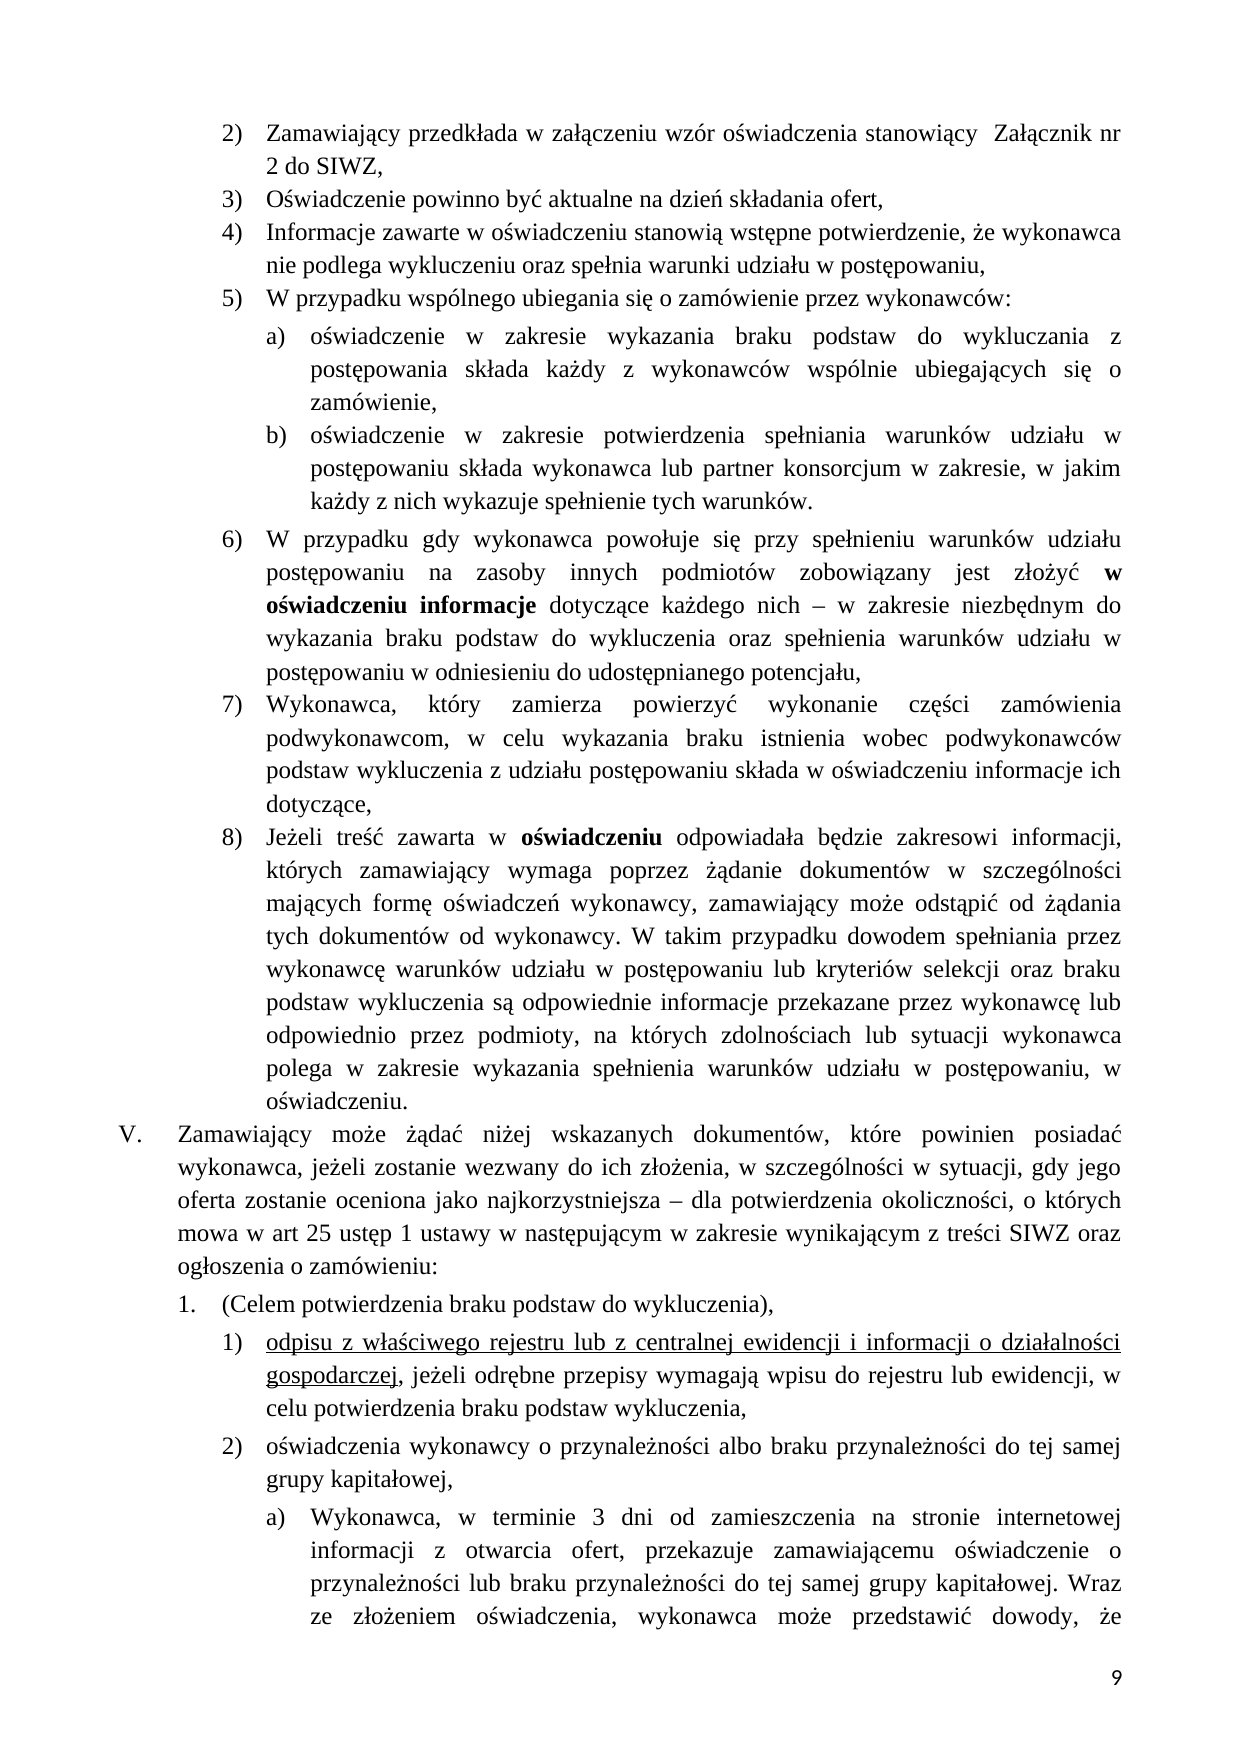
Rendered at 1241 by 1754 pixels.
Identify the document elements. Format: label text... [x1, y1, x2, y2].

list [266, 1502, 1122, 1630]
list Zamawiający przedkłada w załączeniu wzór oświadczenia stanowiący Załącznik nr 2 do SIWZ, [222, 118, 1122, 180]
list oświadczenie w zakresie wykazania braku podstaw do wykluczania z postępowania składa każdy z wykonawców wspólnie ubiegających się o zamówienie, [266, 321, 1122, 416]
list (Celem potwierdzenia braku podstaw do wykluczenia), [177, 1289, 1122, 1318]
list Jeżeli treść zawarta w oświadczeniu odpowiadała będzie zakresowi informacji, których zamawiający wymaga poprzez żądanie dokumentów w szczególności mających formę oświadczeń wykonawcy, zamawiający może odstąpić od żądania tych dokumentów od wykonawcy. W takim przypadku dowodem spełniania przez wykonawcę warunków udziału w postępowaniu lub kryteriów selekcji oraz braku podstaw wykluczenia są odpowiednie informacje przekazane przez wykonawcę lub odpowiednio przez podmioty, na których zdolnościach lub sytuacji wykonawca polega w zakresie wykazania spełnienia warunków udziału w postępowaniu, w oświadczeniu. [222, 822, 1122, 1114]
list Wykonawca, który zamierza powierzyć wykonanie części zamówienia podwykonawcom, w celu wykazania braku istnienia wobec podwykonawców podstaw wykluczenia z udziału postępowaniu składa w oświadczeniu informacje ich dotyczące, [222, 689, 1122, 817]
list oświadczenia wykonawcy o przynależności albo braku przynależności do tej samej grupy kapitałowej, [222, 1431, 1122, 1493]
list Oświadczenie powinno być aktualne na dzień składania ofert, [222, 184, 1122, 213]
list W przypadku gdy wykonawca powołuje się przy spełnieniu warunków udziału postępowaniu na zasoby innych podmiotów zobowiązany jest złożyć w oświadczeniu informacje dotyczące każdego nich – w zakresie niezbędnym do wykazania braku podstaw do wykluczenia oraz spełnienia warunków udziału w postępowaniu w odniesieniu do udostępnianego potencjału, [222, 524, 1122, 685]
list Zamawiający może żądać niżej wskazanych dokumentów, które powinien posiadać wykonawca, jeżeli zostanie wezwany do ich złożenia, w szczególności w sytuacji, gdy jego oferta zostanie oceniona jako najkorzystniejsza – dla potwierdzenia okoliczności, o których mowa w art 25 ustęp 1 ustawy w następującym w zakresie wynikającym z treści SIWZ oraz ogłoszenia o zamówieniu: [118, 1119, 1122, 1280]
list odpisu z właściwego rejestru lub z centralnej ewidencji i informacji o działalności gospodarczej, jeżeli odrębne przepisy wymagają wpisu do rejestru lub ewidencji, w celu potwierdzenia braku podstaw wykluczenia, [222, 1327, 1122, 1422]
list oświadczenie w zakresie potwierdzenia spełniania warunków udziału w postępowaniu składa wykonawca lub partner konsorcjum w zakresie, w jakim każdy z nich wykazuje spełnienie tych warunków. [266, 420, 1122, 515]
list Informacje zawarte w oświadczeniu stanowią wstępne potwierdzenie, że wykonawca nie podlega wykluczeniu oraz spełnia warunki udziału w postępowaniu, [222, 217, 1122, 279]
list W przypadku wspólnego ubiegania się o zamówienie przez wykonawców: [222, 283, 1122, 312]
